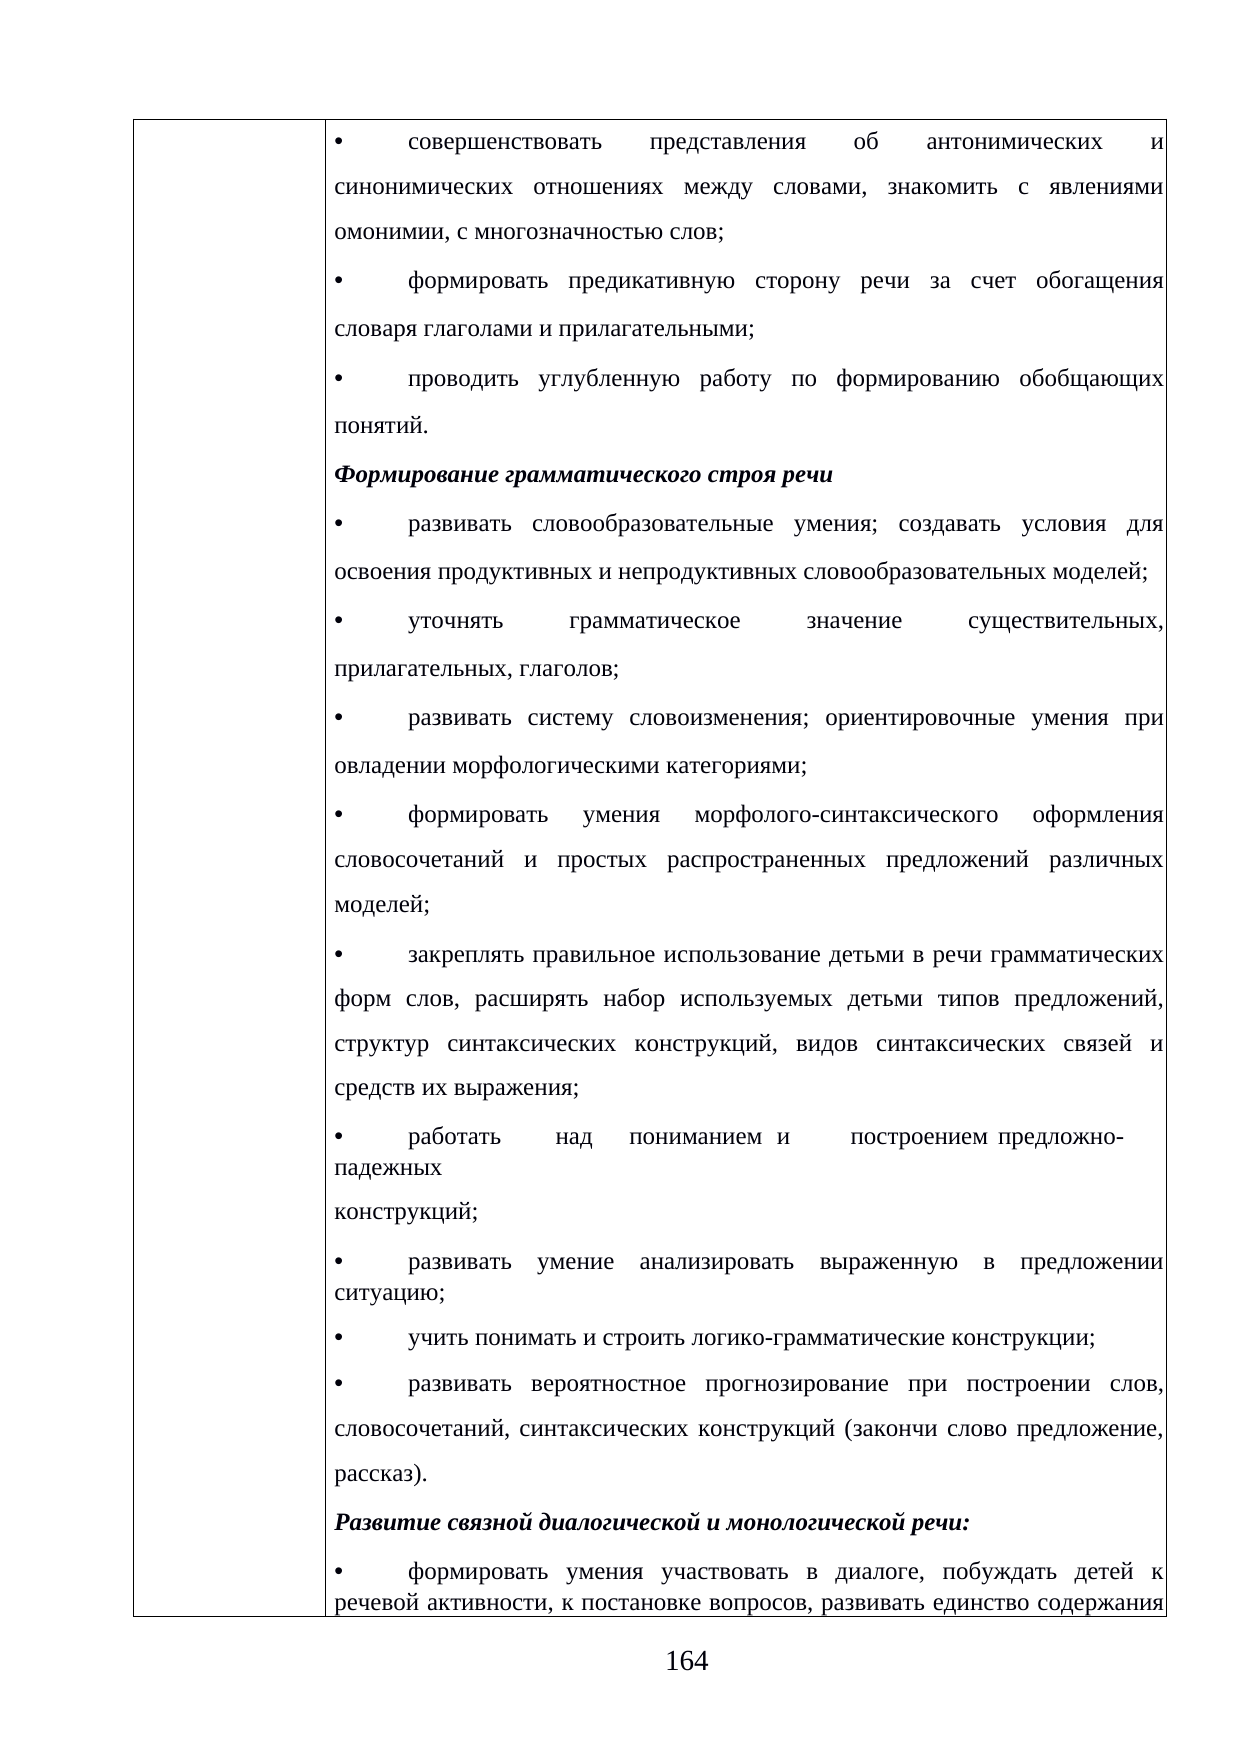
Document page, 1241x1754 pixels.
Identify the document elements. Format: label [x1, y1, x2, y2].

table_cell [134, 120, 325, 1616]
table_cell [326, 120, 1166, 1616]
